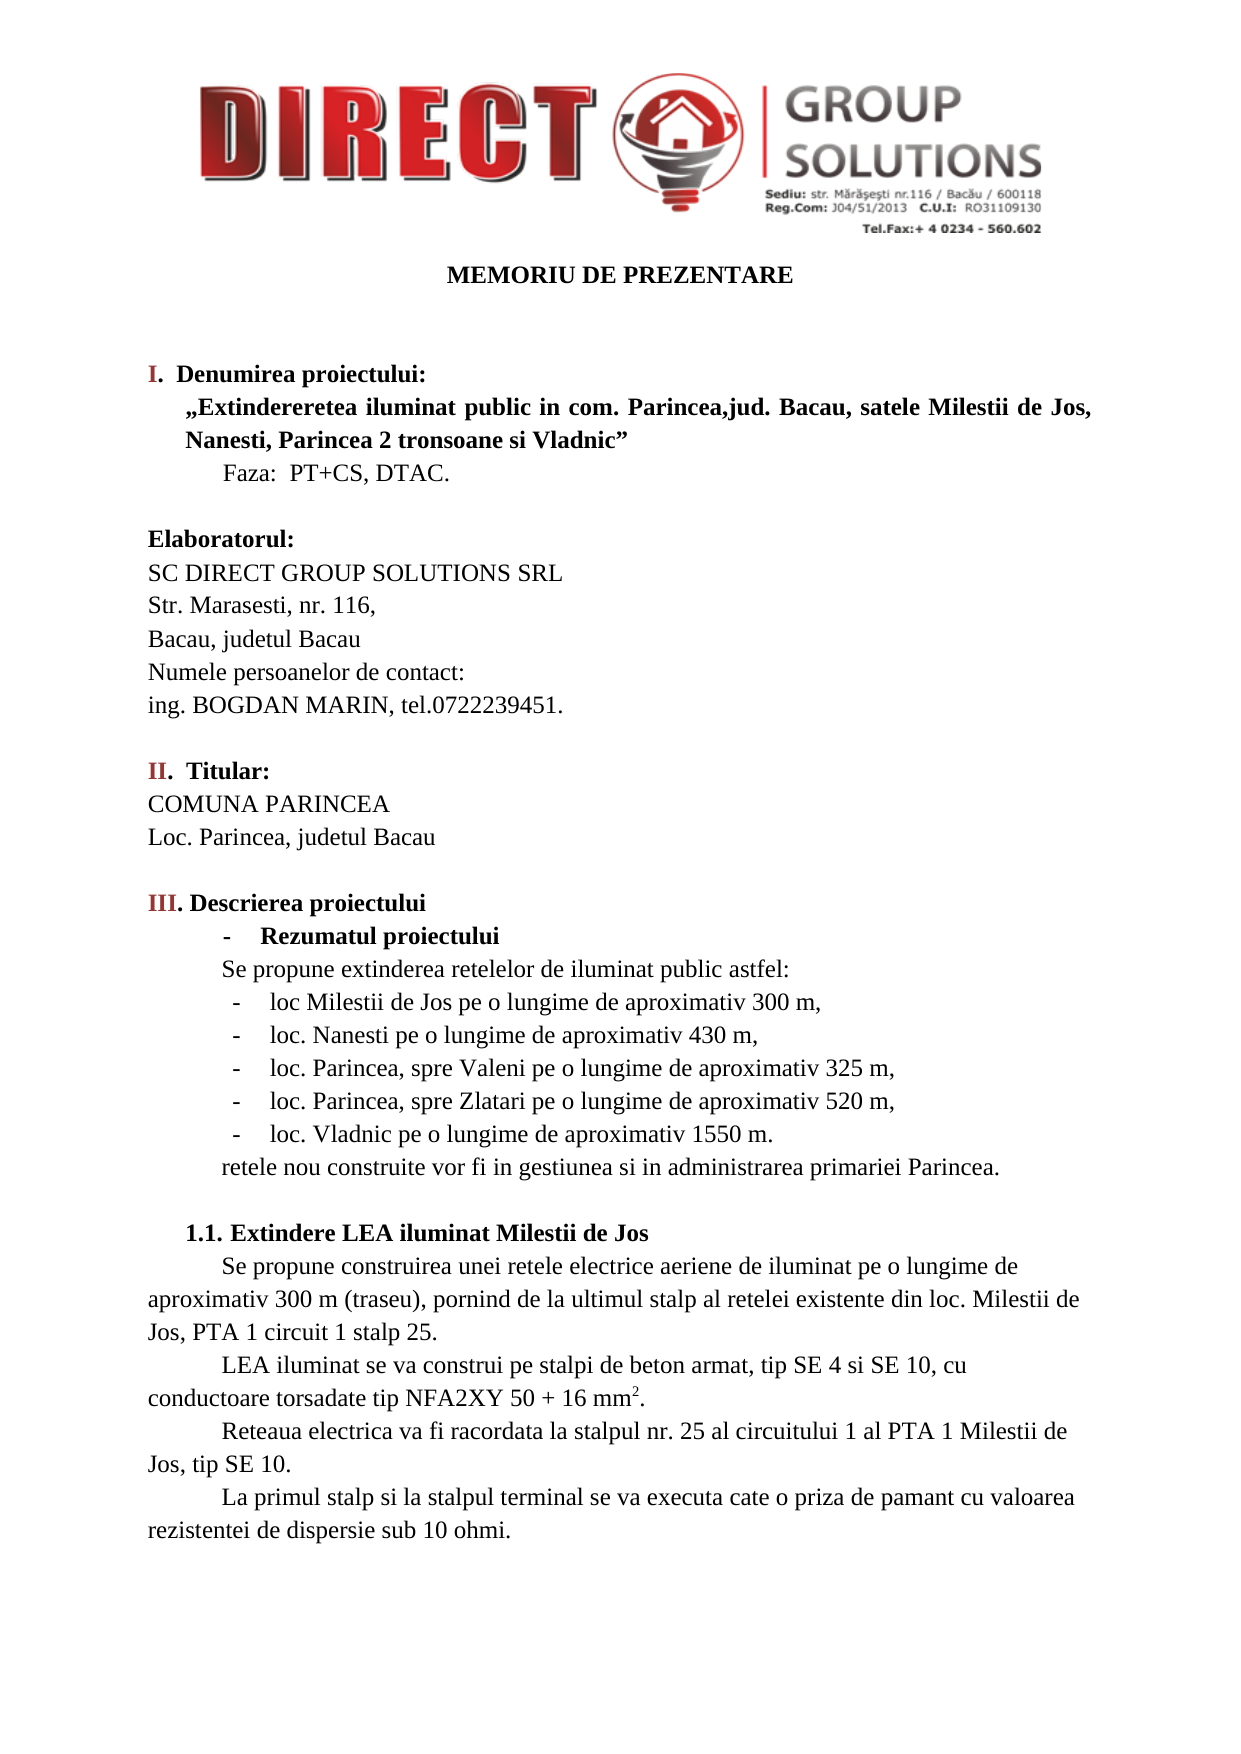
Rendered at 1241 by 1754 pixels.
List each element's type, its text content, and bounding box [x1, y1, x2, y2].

text Bacau, judetul Bacau [148, 624, 1093, 652]
list loc Milestii de Jos pe o lungime de aproximativ 300 m, [232, 987, 1093, 1016]
text LEA iluminat se va construi pe stalpi de beton armat, tip SE 4 si SE 10, cu conductoare torsadate tip NFA2XY 50 + 16 mm2. [148, 1350, 1093, 1412]
text I. Denumirea proiectului: [148, 359, 1093, 388]
text Se propune extinderea retelelor de iluminat public astfel: [148, 954, 1093, 983]
text Numele persoanelor de contact: [148, 657, 1093, 685]
text Reteaua electrica va fi racordata la stalpul nr. 25 al circuitului 1 al PTA 1 Milestii de Jos, tip SE 10. [148, 1416, 1093, 1478]
text SC DIRECT GROUP SOLUTIONS SRL [148, 558, 1093, 586]
text Faza: PT+CS, DTAC. [148, 458, 1093, 487]
list Rezumatul proiectului [223, 921, 1093, 949]
text MEMORIU DE PREZENTARE [148, 260, 1093, 289]
text Se propune construirea unei retele electrice aeriene de iluminat pe o lungime de aproximativ 300 m (traseu), pornind de la ultimul stalp al retelei existente din loc. Milestii de Jos, PTA 1 circuit 1 stalp 25. [148, 1251, 1093, 1346]
text ing. BOGDAN MARIN, tel.0722239451. [148, 690, 1093, 718]
list Extindere LEA iluminat Milestii de Jos [185, 1218, 1093, 1247]
list „Extindereretea iluminat public in com. Parincea,jud. Bacau, satele Milestii de Jos, Nanesti, Parincea 2 tronsoane si Vladnic” [185, 392, 1093, 454]
picture [199, 73, 1042, 233]
list loc. Parincea, spre Zlatari pe o lungime de aproximativ 520 m, [232, 1086, 1093, 1115]
list loc. Vladnic pe o lungime de aproximativ 1550 m. [232, 1119, 1093, 1148]
text Elaboratorul: [148, 524, 1093, 553]
text La primul stalp si la stalpul terminal se va executa cate o priza de pamant cu valoarea rezistentei de dispersie sub 10 ohmi. [148, 1482, 1093, 1544]
text Loc. Parincea, judetul Bacau [148, 822, 1093, 851]
text COMUNA PARINCEA [148, 789, 1093, 817]
list loc. Parincea, spre Valeni pe o lungime de aproximativ 325 m, [232, 1053, 1093, 1082]
text III. Descrierea proiectului [148, 888, 1093, 917]
text Str. Marasesti, nr. 116, [148, 591, 1093, 619]
list loc. Nanesti pe o lungime de aproximativ 430 m, [232, 1020, 1093, 1049]
text retele nou construite vor fi in gestiunea si in administrarea primariei Parincea. [148, 1152, 1093, 1181]
text II. Titular: [148, 756, 1093, 784]
